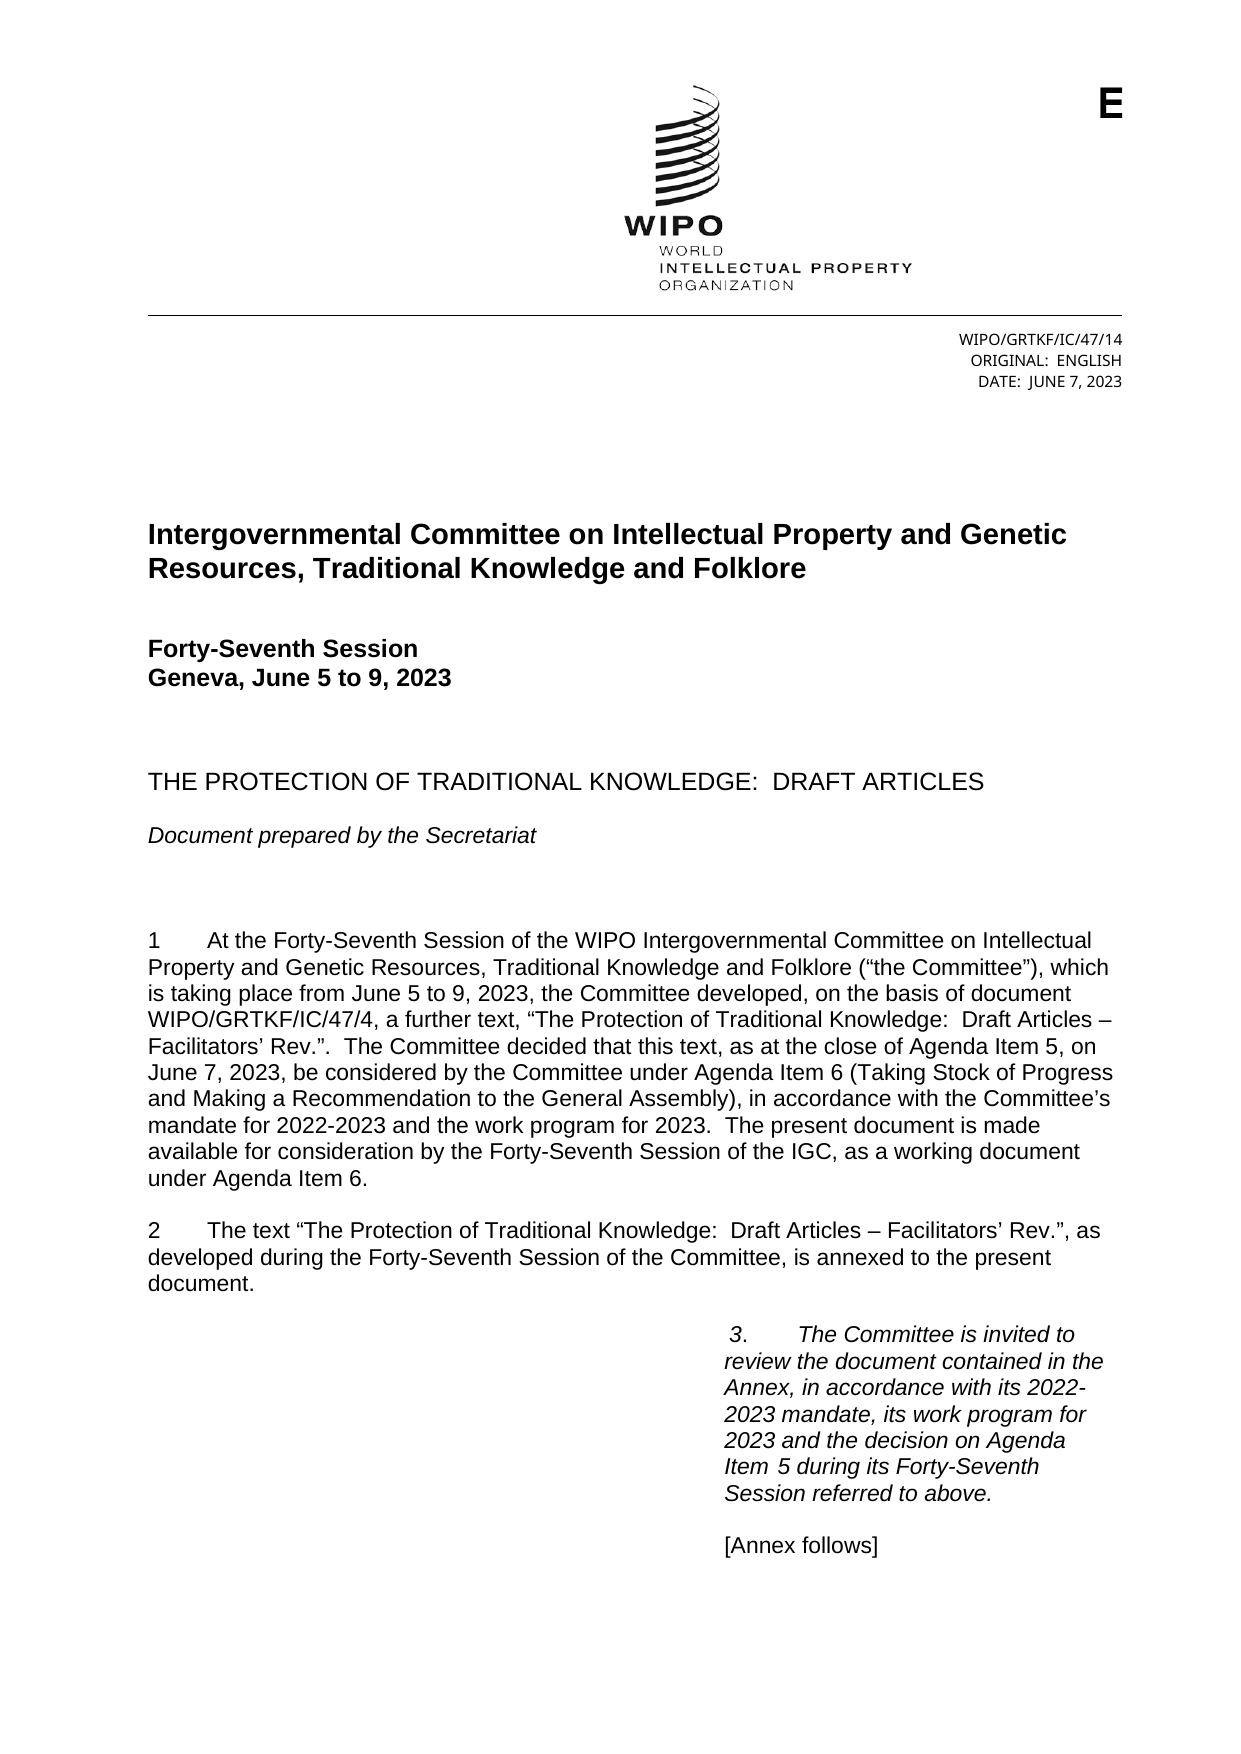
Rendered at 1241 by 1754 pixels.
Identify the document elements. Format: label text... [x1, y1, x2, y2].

text At the Forty-Seventh Session of the WIPO Intergovernmental Committee on Intellectual Property and Genetic Resources, Traditional Knowledge and Folklore (“the Committee”), which is taking place from June 5 to 9, 2023, the Committee developed, on the basis of document WIPO/GRTKF/IC/47/4, a further text, “The Protection of Traditional Knowledge: Draft Articles – Facilitators’ Rev.”. The Committee decided that this text, as at the close of Agenda Item 5, on June 7, 2023, be considered by the Committee under Agenda Item 6 (Taking Stock of Progress and Making a Recommendation to the General Assembly), in accordance with the Committee’s mandate for 2022-2023 and the work program for 2023. The present document is made available for consideration by the Forty-Seventh Session of the IGC, as a working document under Agenda Item 6. [148, 927, 1122, 1191]
text 3. The Committee is invited to review the document contained in the Annex, in accordance with its 2022-2023 mandate, its work program for 2023 and the decision on Agenda Item 5 during its Forty-Seventh Session referred to above. [724, 1321, 1122, 1506]
text Geneva, June 5 to 9, 2023 [148, 663, 1122, 692]
text DATE: June 7, 2023 [148, 371, 1122, 392]
text WIPO/GRTKF/IC/47/14 [148, 328, 1122, 350]
text ORIGINAL: English [148, 350, 1122, 371]
text The text “The Protection of Traditional Knowledge: Draft Articles – Facilitators’ Rev.”, as developed during the Forty-Seventh Session of the Committee, is annexed to the present document. [148, 1217, 1122, 1296]
text [Annex follows] [724, 1532, 1122, 1559]
text The Protection of Traditional Knowledge: Draft Articles [148, 767, 1122, 796]
text Intergovernmental Committee on Intellectual Property and Genetic Resources, Traditional Knowledge and Folklore [148, 517, 1122, 584]
text Forty-Seventh Session [148, 634, 1122, 663]
text Document prepared by the Secretariat [148, 822, 1122, 848]
picture [623, 79, 1123, 294]
